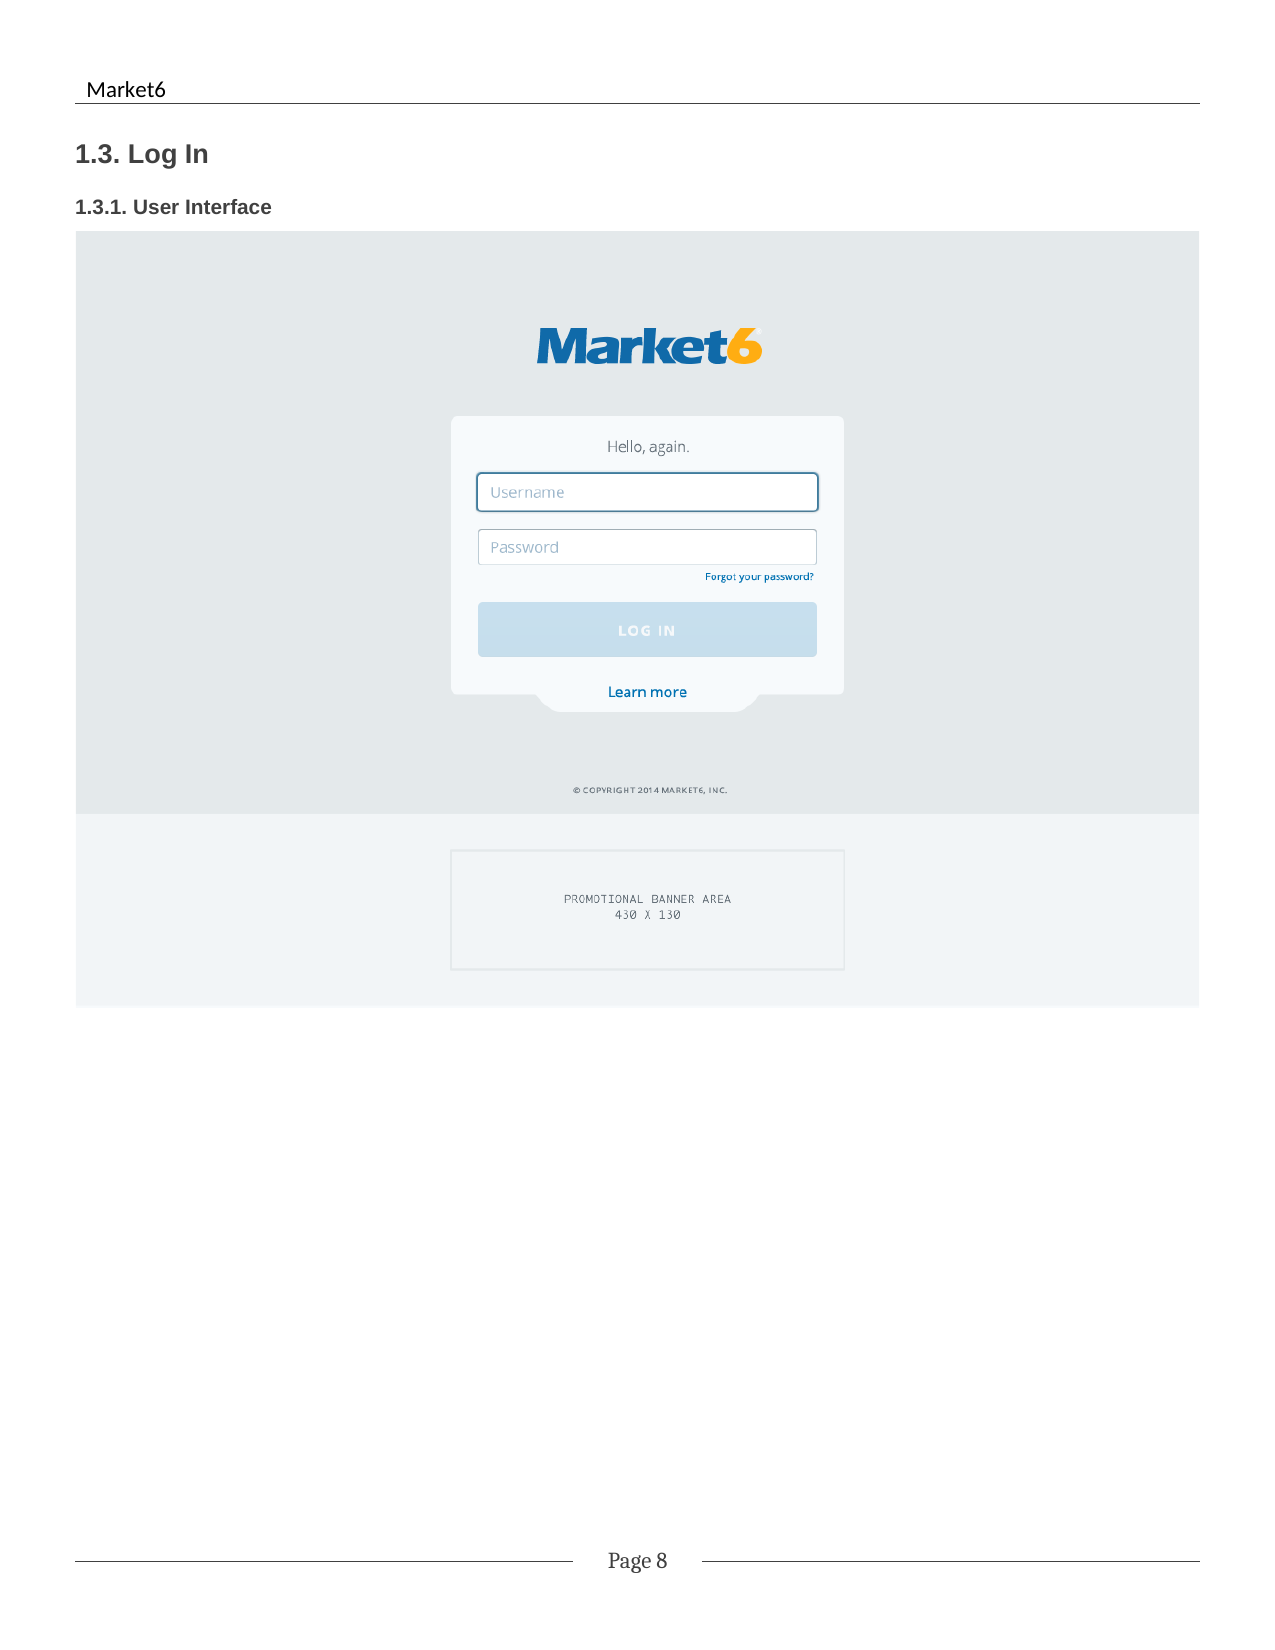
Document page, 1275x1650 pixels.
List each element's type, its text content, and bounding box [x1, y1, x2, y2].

picture [75, 231, 1200, 1008]
subtitle User Interface [75, 194, 1200, 218]
subtitle Log In [75, 138, 1200, 169]
